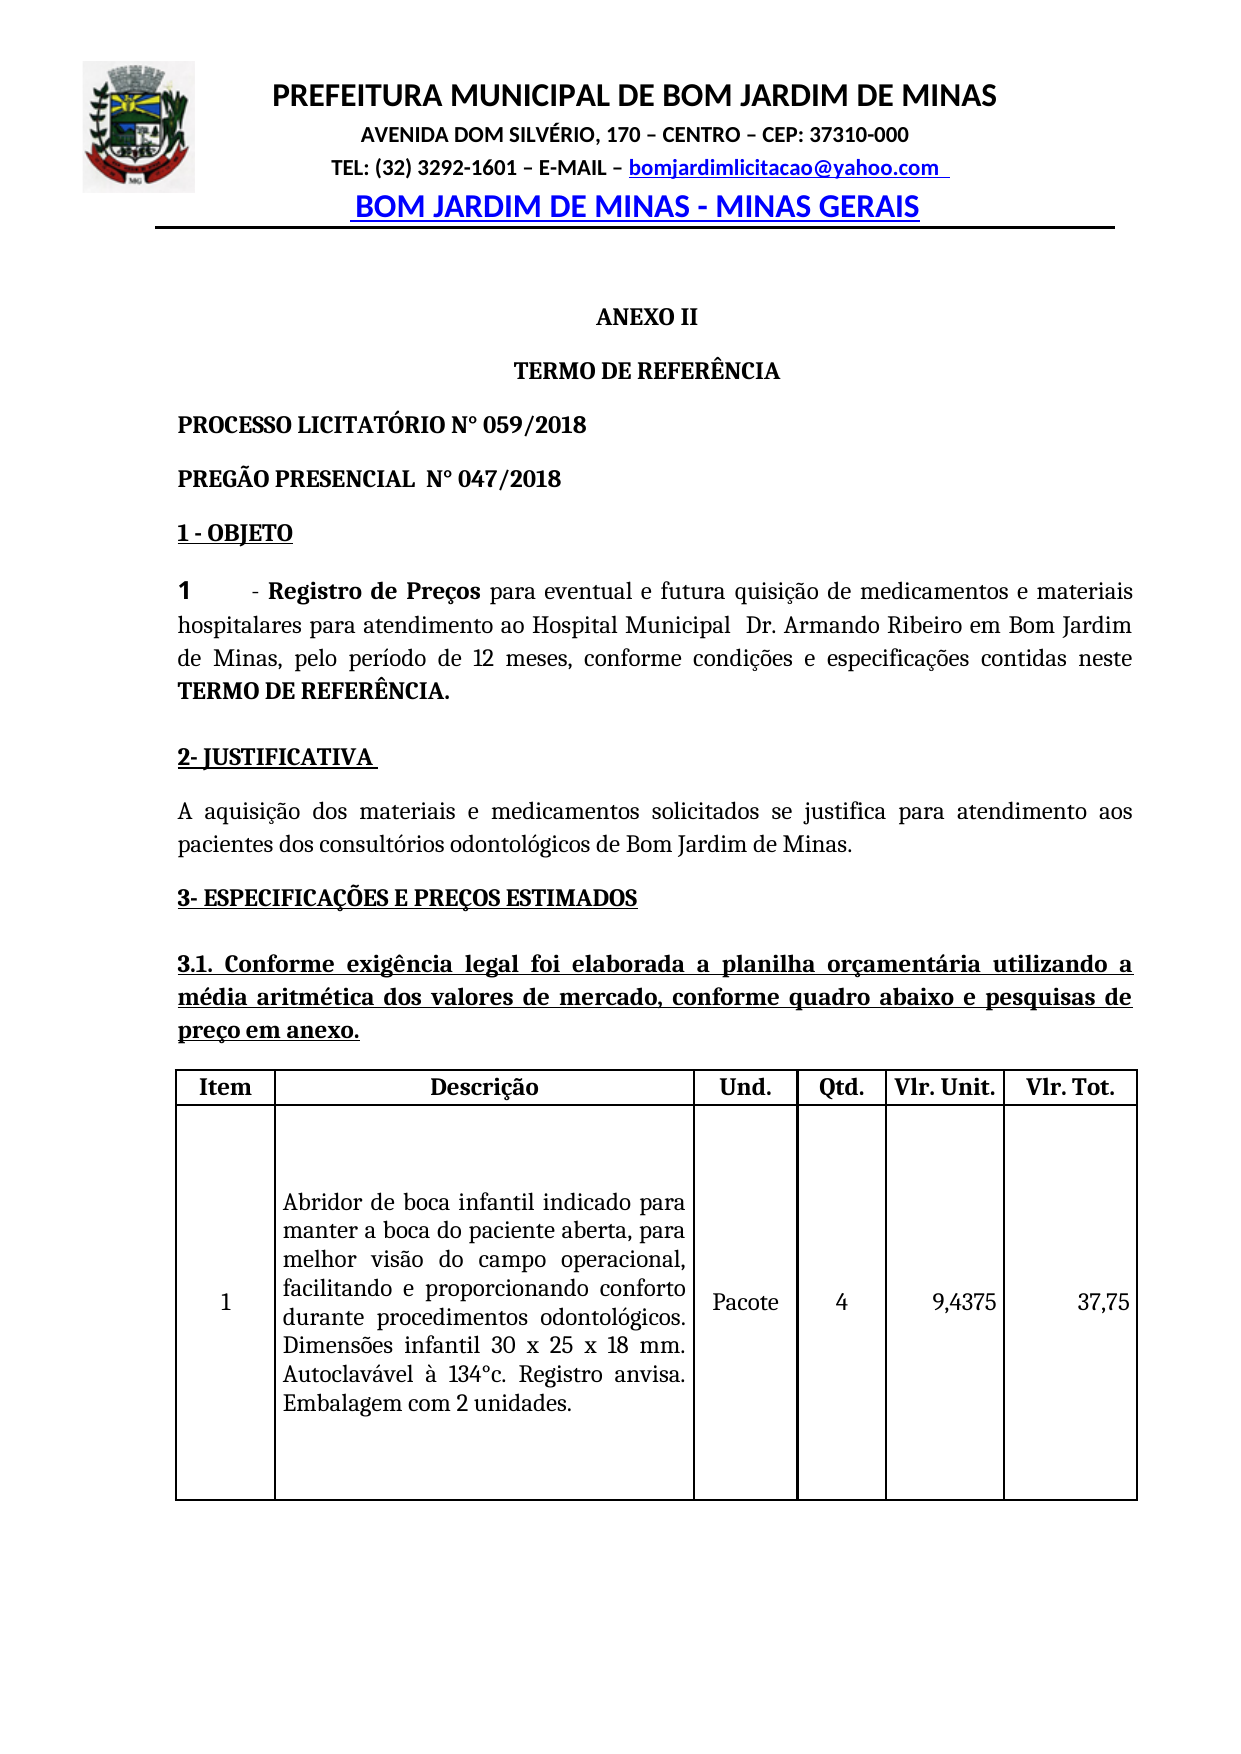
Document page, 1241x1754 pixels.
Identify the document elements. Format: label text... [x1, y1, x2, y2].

text PROCESSO LICITATÓRIO N° 059/2018 [177, 411, 1117, 439]
text PREGÃO PRESENCIAL N° 047/2018 [177, 464, 1117, 493]
table_cell Pacote [695, 1106, 796, 1499]
table_header Item [177, 1071, 274, 1104]
text 1 - OBJETO [177, 518, 1133, 547]
text TERMO DE REFERÊNCIA [177, 357, 1117, 386]
table_cell Abridor de boca infantil indicado para manter a boca do paciente aberta, para melhor visão do campo operacional, facilitando e proporcionando conforto durante procedimentos odontológicos. Dimensões infantil 30 x 25 x 18 mm. Autoclavável à 134°c. Registro anvisa. Embalagem com 2 unidades. [276, 1106, 693, 1499]
table_header Vlr. Tot. [1005, 1071, 1136, 1104]
table_cell 37,75 [1005, 1106, 1136, 1499]
list 3.1. Conforme exigência legal foi elaborada a planilha orçamentária utilizando a média aritmética dos valores de mercado, conforme quadro abaixo e pesquisas de preço em anexo. [177, 949, 1133, 974]
table_header Descrição [276, 1071, 693, 1104]
table_header Qtd. [799, 1071, 885, 1104]
table_cell 9,4375 [887, 1106, 1003, 1499]
text A aquisição dos materiais e medicamentos solicitados se justifica para atendimento aos pacientes dos consultórios odontológicos de Bom Jardim de Minas. [177, 797, 1133, 858]
table_cell 1 [177, 1106, 274, 1499]
table_header Vlr. Unit. [887, 1071, 1003, 1104]
list - Registro de Preços para eventual e futura quisição de medicamentos e materiais hospitalares para atendimento ao Hospital Municipal Dr. Armando Ribeiro em Bom Jardim de Minas, pelo período de 12 meses, conforme condições e especificações contidas neste TERMO DE REFERÊNCIA. [177, 572, 1133, 705]
list 3- ESPECIFICAÇÕES E PREÇOS ESTIMADOS [177, 883, 1133, 912]
table_cell 4 [799, 1106, 885, 1499]
list 3.1. Conforme exigência legal foi elaborada a planilha orçamentária utilizando a média aritmética dos valores de mercado, conforme quadro abaixo e pesquisas de preço em anexo. [177, 1008, 1133, 1044]
picture [82, 61, 195, 193]
list 3.1. Conforme exigência legal foi elaborada a planilha orçamentária utilizando a média aritmética dos valores de mercado, conforme quadro abaixo e pesquisas de preço em anexo. [177, 975, 1133, 1007]
list 2- JUSTIFICATIVA [177, 743, 1133, 771]
text ANEXO II [177, 303, 1117, 332]
table_header Und. [695, 1071, 796, 1104]
